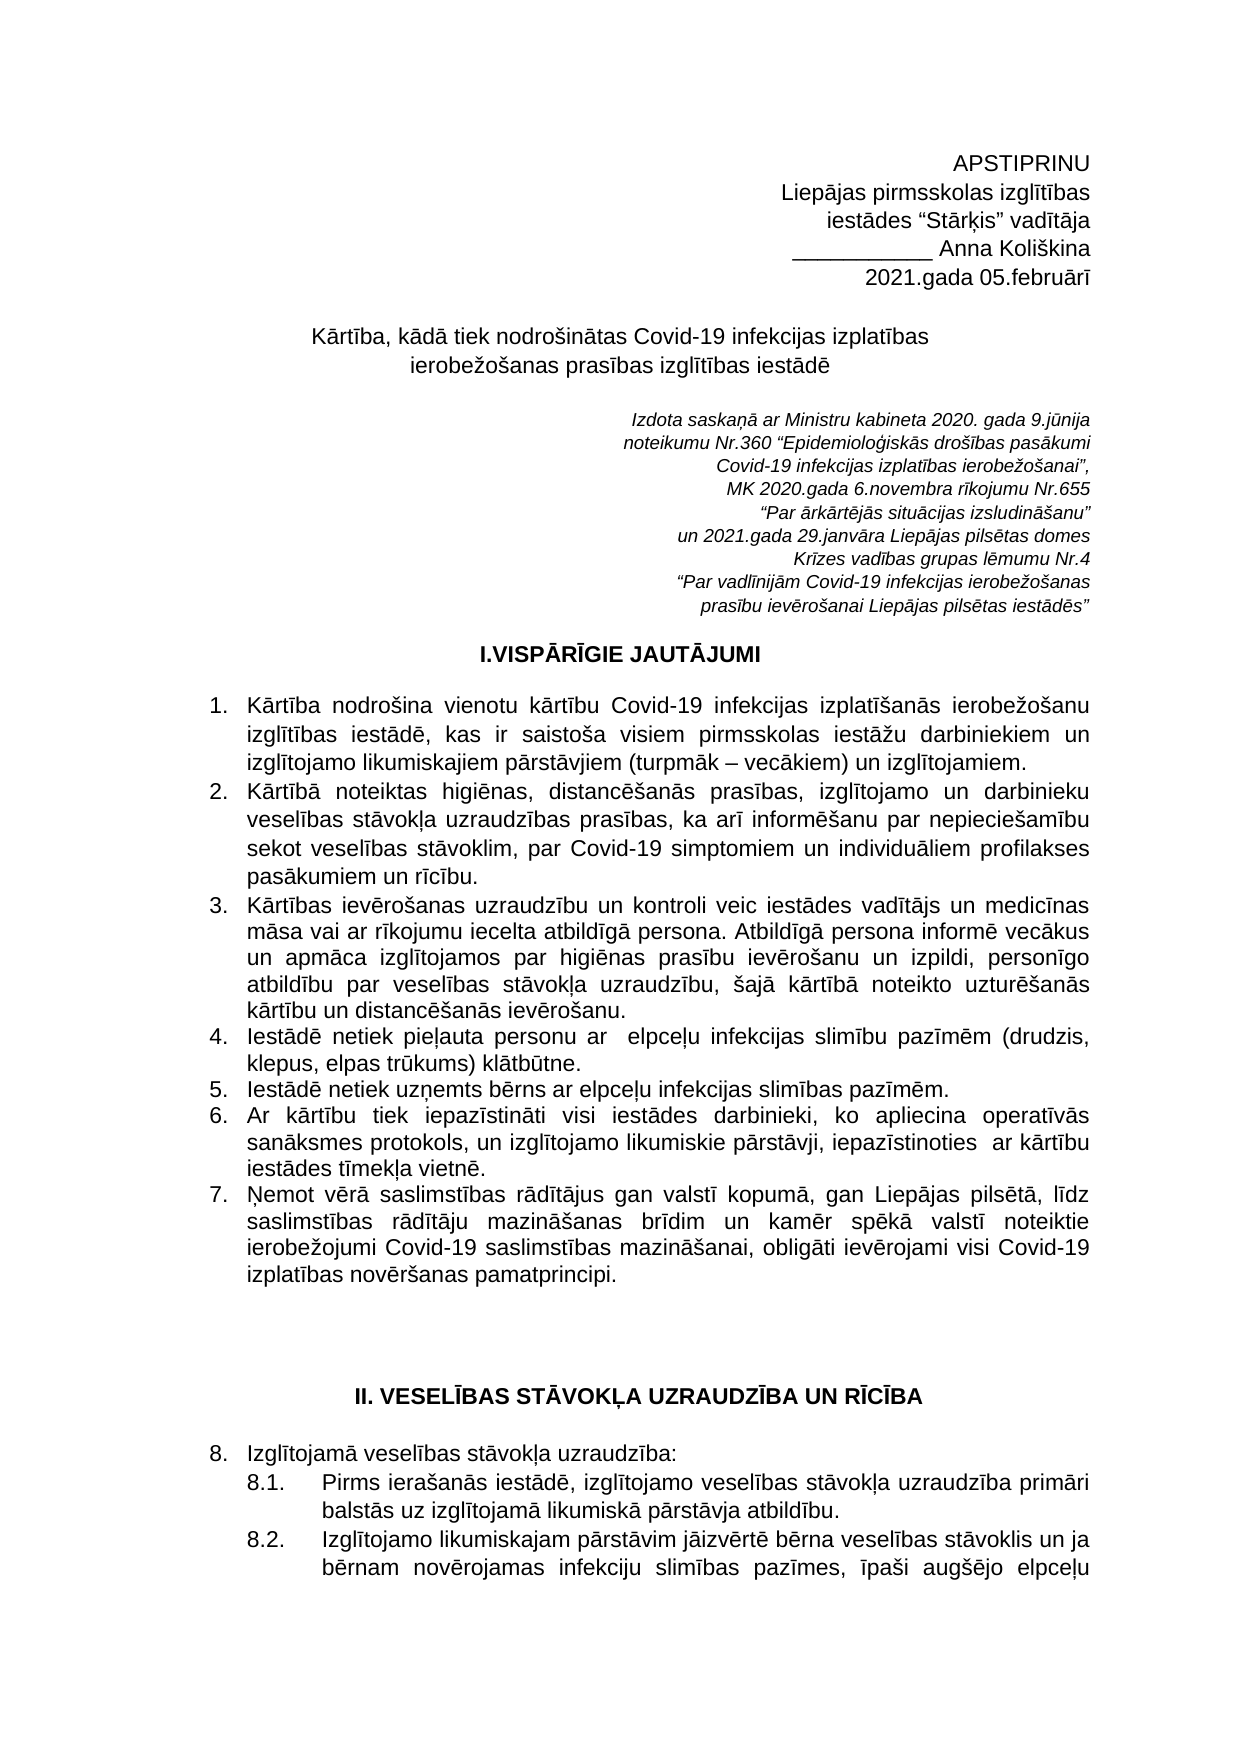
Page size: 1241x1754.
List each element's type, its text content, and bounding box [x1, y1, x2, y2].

text Kārtība, kādā tiek nodrošinātas Covid-19 infekcijas izplatības [150, 323, 1090, 349]
text APSTIPRINU [150, 150, 1090, 176]
text Covid-19 infekcijas izplatības ierobežošanai”, [150, 455, 1090, 477]
list Kārtības ievērošanas uzraudzību un kontroli veic iestādes vadītājs un medicīnas māsa vai ar rīkojumu iecelta atbildīgā persona. Atbildīgā persona informē vecākus un apmāca izglītojamos par higiēnas prasību ievērošanu un izpildi, personīgo atbildību par veselības stāvokļa uzraudzību, šajā kārtībā noteikto uzturēšanās kārtību un distancēšanās ievērošanu. [209, 892, 1090, 1023]
list Ņemot vērā saslimstības rādītājus gan valstī kopumā, gan Liepājas pilsētā, līdz saslimstības rādītāju mazināšanas brīdim un kamēr spēkā valstī noteiktie ierobežojumi Covid-19 saslimstības mazināšanai, obligāti ievērojami visi Covid-19 izplatības novēršanas pamatprincipi. [209, 1181, 1090, 1287]
text un 2021.gada 29.janvāra Liepājas pilsētas domes [150, 525, 1090, 546]
list Kārtība nodrošina vienotu kārtību Covid-19 infekcijas izplatīšanās ierobežošanu izglītības iestādē, kas ir saistoša visiem pirmsskolas iestāžu darbiniekiem un izglītojamo likumiskajiem pārstāvjiem (turpmāk – vecākiem) un izglītojamiem. [209, 692, 1090, 776]
list Iestādē netiek pieļauta personu ar elpceļu infekcijas slimību pazīmēm (drudzis, klepus, elpas trūkums) klātbūtne. [209, 1023, 1090, 1076]
text ___________ Anna Koliškina [150, 235, 1090, 262]
text Krīzes vadības grupas lēmumu Nr.4 [150, 548, 1090, 569]
text ierobežošanas prasības izglītības iestādē [150, 352, 1090, 378]
text iestādes “Stārķis” vadītāja [150, 207, 1090, 233]
text 2021.gada 05.februārī [150, 264, 1090, 290]
list Pirms ierašanās iestādē, izglītojamo veselības stāvokļa uzraudzība primāri balstās uz izglītojamā likumiskā pārstāvja atbildību. [247, 1469, 1090, 1523]
text “Par vadlīnijām Covid-19 infekcijas ierobežošanas [150, 571, 1090, 593]
text Liepājas pirmsskolas izglītības [150, 178, 1090, 205]
text II. VESELĪBAS STĀVOKĻA UZRAUDZĪBA UN RĪCĪBA [187, 1383, 1090, 1410]
text “Par ārkārtējās situācijas izsludināšanu” [150, 501, 1090, 523]
list Iestādē netiek uzņemts bērns ar elpceļu infekcijas slimības pazīmēm. [209, 1076, 1090, 1102]
text Izdota saskaņā ar Ministru kabineta 2020. gada 9.jūnija [150, 408, 1090, 430]
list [247, 1526, 1090, 1580]
text prasību ievērošanai Liepājas pilsētas iestādēs” [150, 594, 1090, 616]
list Ar kārtību tiek iepazīstināti visi iestādes darbinieki, ko apliecina operatīvās sanāksmes protokols, un izglītojamo likumiskie pārstāvji, iepazīstinoties ar kārtību iestādes tīmekļa vietnē. [209, 1102, 1090, 1181]
text I.VISPĀRĪGIE JAUTĀJUMI [150, 641, 1090, 667]
list Kārtībā noteiktas higiēnas, distancēšanās prasības, izglītojamo un darbinieku veselības stāvokļa uzraudzības prasības, ka arī informēšanu par nepieciešamību sekot veselības stāvoklim, par Covid-19 simptomiem un individuāliem profilakses pasākumiem un rīcību. [209, 778, 1090, 889]
list Izglītojamā veselības stāvokļa uzraudzība: [209, 1440, 1090, 1467]
text MK 2020.gada 6.novembra rīkojumu Nr.655 [150, 478, 1090, 500]
text noteikumu Nr.360 “Epidemioloģiskās drošības pasākumi [150, 432, 1090, 453]
